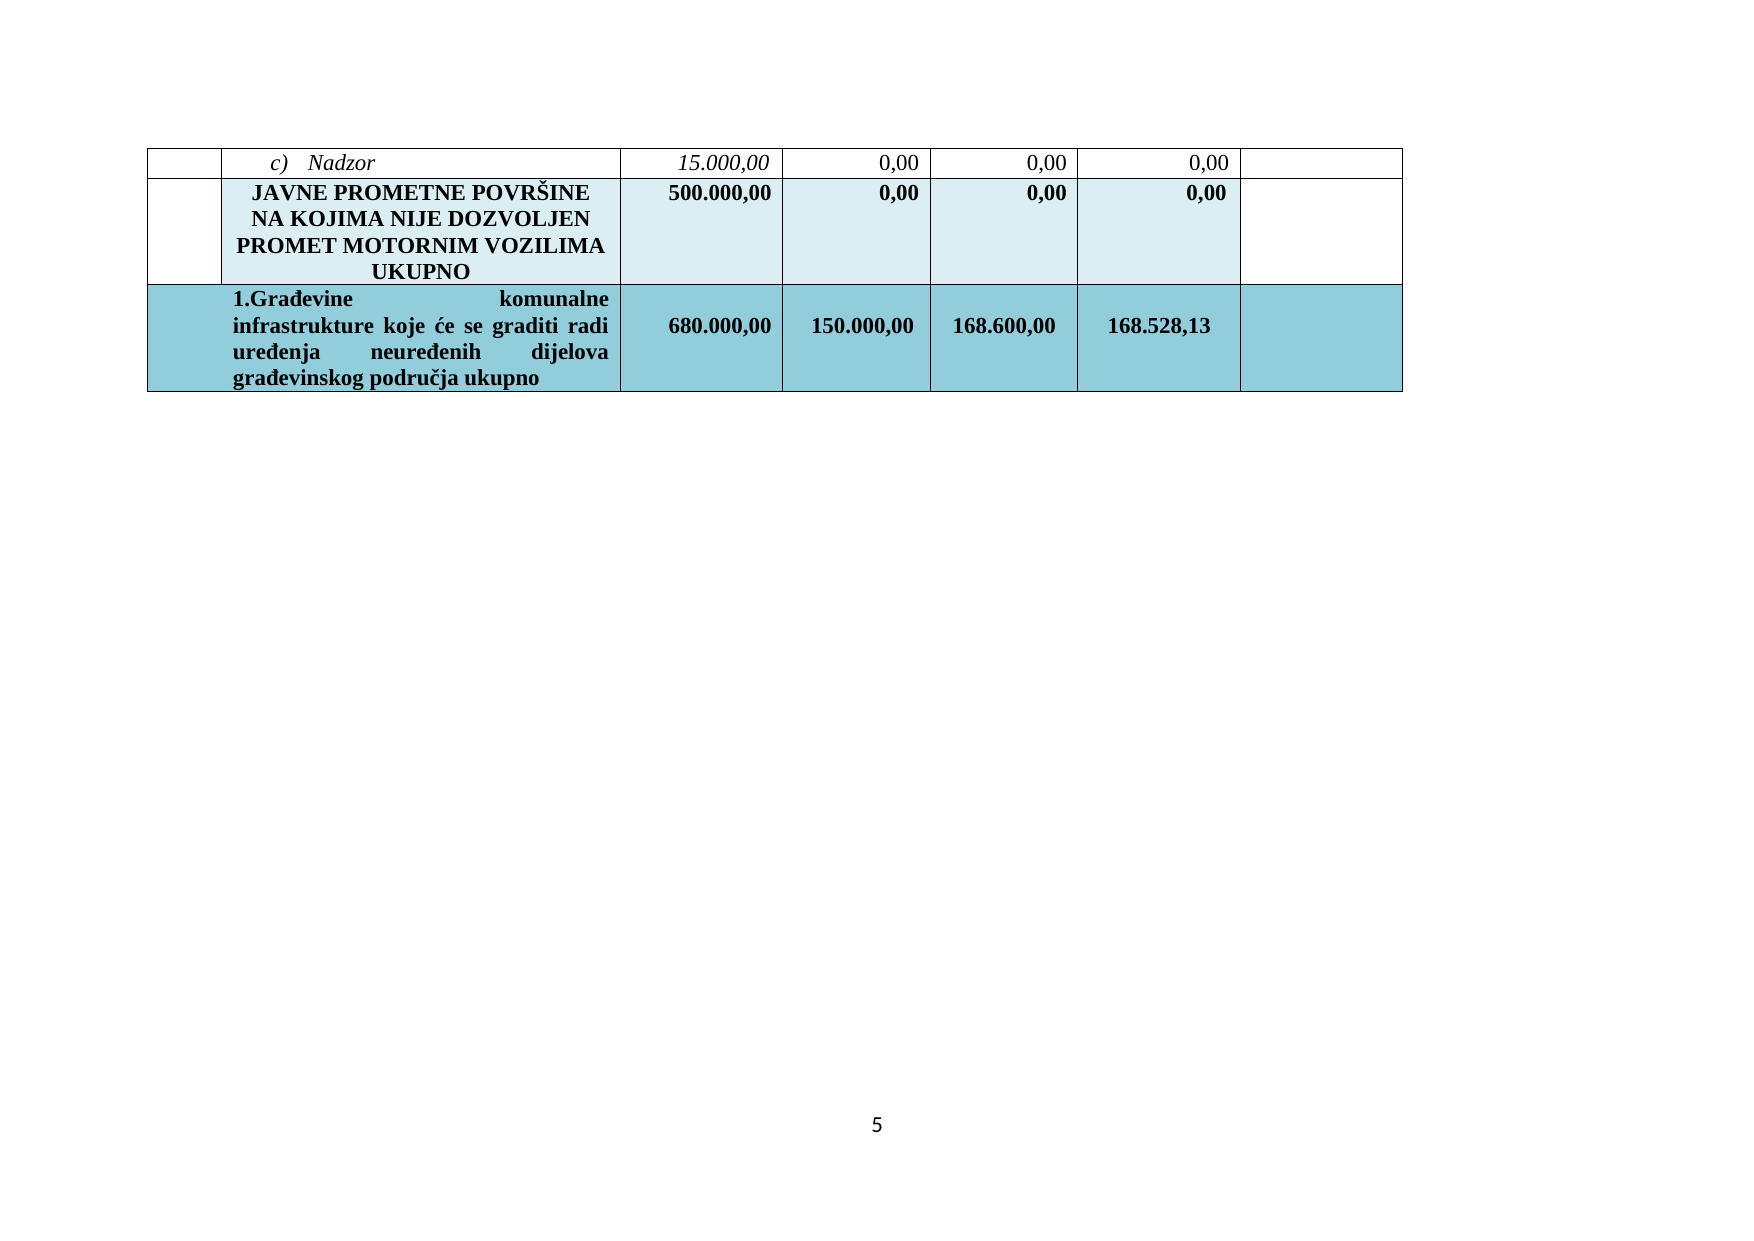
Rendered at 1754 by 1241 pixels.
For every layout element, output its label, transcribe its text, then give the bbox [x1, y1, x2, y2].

table_cell 0,00 [783, 149, 930, 178]
table_cell 0,00 [783, 179, 930, 284]
table_cell [148, 285, 221, 391]
table_cell 0,00 [931, 149, 1077, 178]
table_cell [1241, 179, 1402, 284]
table_cell JAVNE PROMETNE POVRŠINE NA KOJIMA NIJE DOZVOLJEN PROMET MOTORNIM VOZILIMA UKUPNO [222, 179, 620, 284]
table_cell 0,00 [931, 179, 1077, 284]
table_cell Nadzor [222, 149, 620, 178]
table_cell [1241, 285, 1402, 391]
table_cell 168.600,00 [931, 285, 1077, 391]
table_cell 500.000,00 [621, 179, 782, 284]
table_cell 680.000,00 [621, 285, 782, 391]
table_cell 150.000,00 [783, 285, 930, 391]
table_cell 1.Građevine komunalne infrastrukture koje će se graditi radi uređenja neuređenih dijelova građevinskog područja ukupno [221, 285, 620, 391]
table_cell 0,00 [1078, 149, 1240, 178]
table_cell [148, 149, 221, 178]
table_cell [1241, 149, 1402, 178]
table_cell [148, 179, 221, 284]
table_cell 168.528,13 [1078, 285, 1240, 391]
table_cell 15.000,00 [621, 149, 782, 178]
table_cell 0,00 [1078, 179, 1240, 284]
